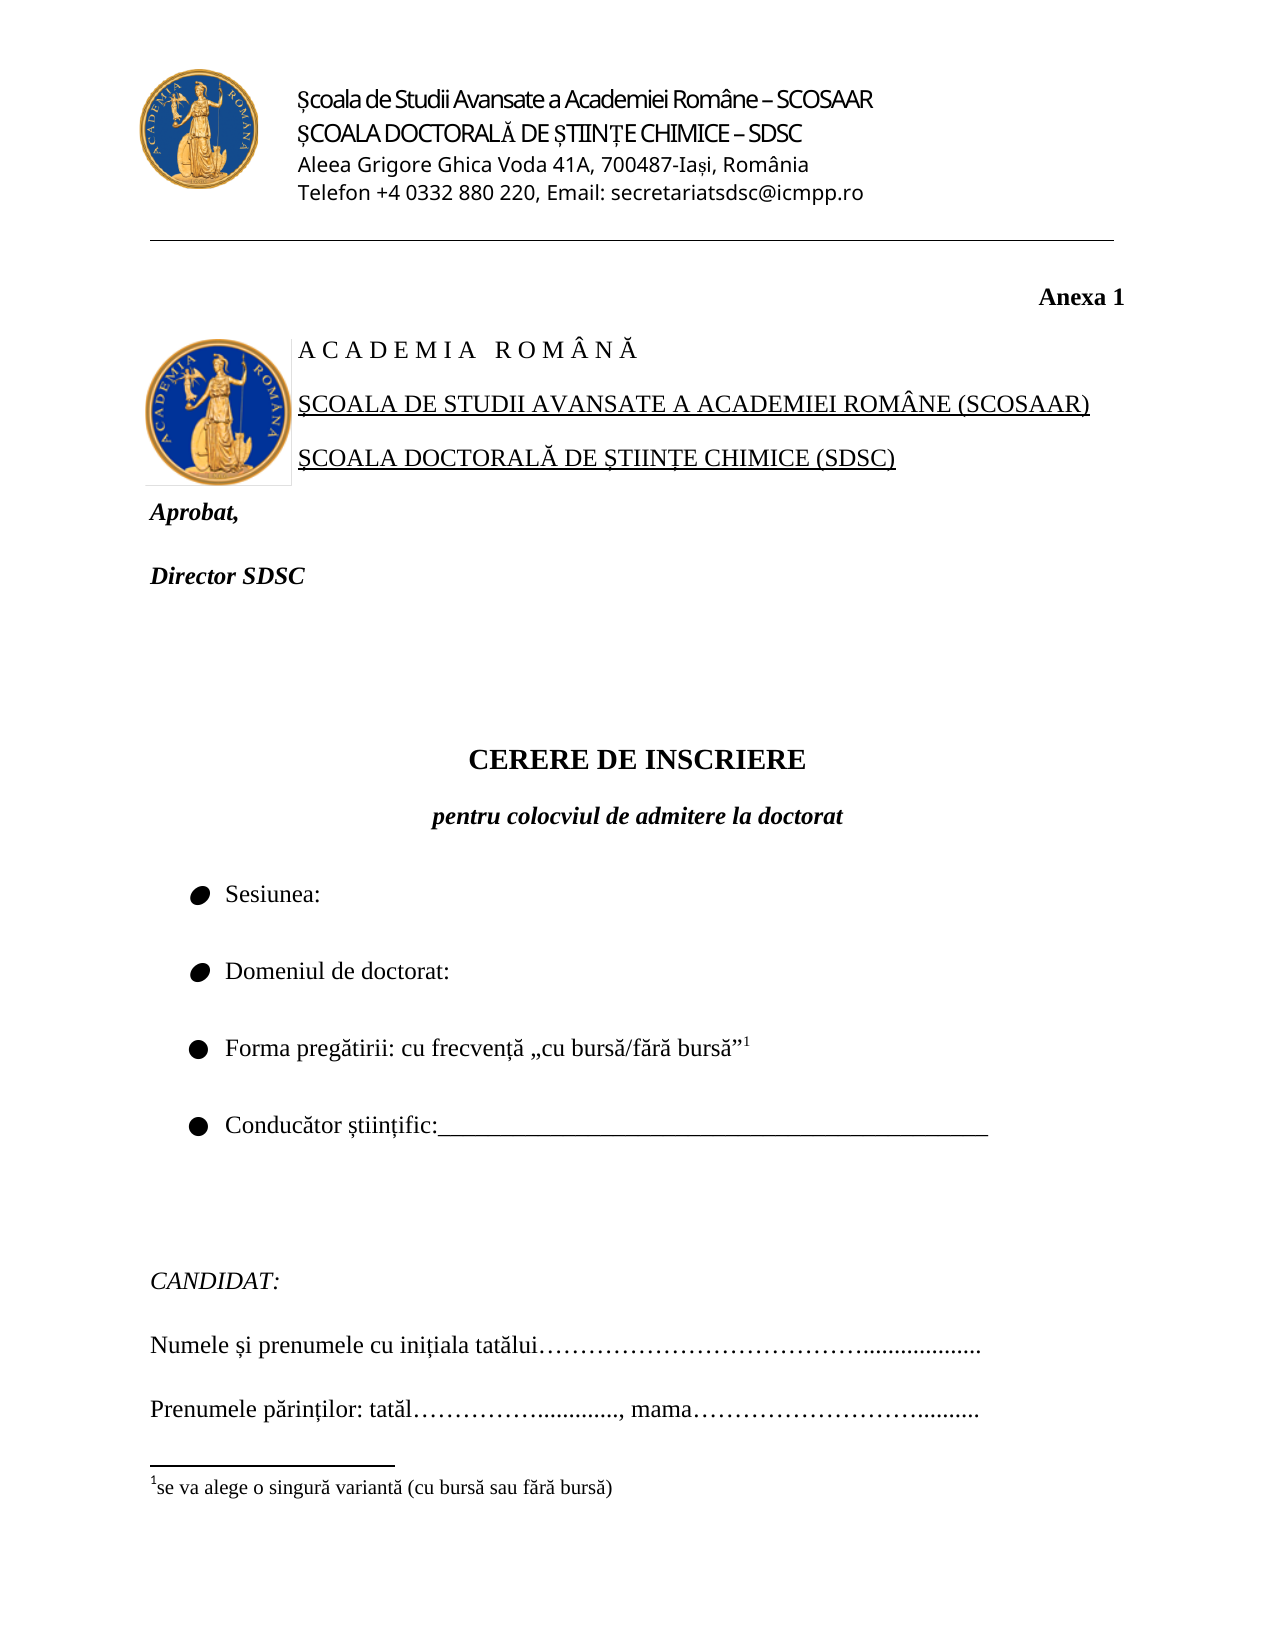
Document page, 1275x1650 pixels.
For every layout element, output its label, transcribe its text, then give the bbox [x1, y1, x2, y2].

picture [139, 69, 259, 189]
text CANDIDAT: [150, 1266, 1125, 1295]
text ȘCOALA DOCTORALĂ DE ȘTIINȚE CHIMICE (SDSC) [298, 443, 1125, 472]
list Domeniul de doctorat: [187, 942, 1125, 993]
text Numele și prenumele cu inițiala tatălui…………………………………................... [150, 1330, 1125, 1359]
text Anexa 1 [150, 282, 1125, 311]
text CERERE DE INSCRIERE [150, 742, 1125, 776]
text Director SDSC [150, 561, 1125, 590]
list Forma pregătirii: cu frecvență „cu bursă/fără bursă” [187, 1019, 1125, 1070]
text Prenumele părinților: tatăl……………............., mama……………………….......... [150, 1394, 1125, 1423]
text A C A D E M I A R O M Â N Ă [298, 336, 1125, 364]
list Conducător științific:____________________________________________ [187, 1096, 1125, 1147]
text Aprobat, [150, 497, 1125, 526]
picture [145, 339, 293, 487]
text ȘCOALA DE STUDII AVANSATE A ACADEMIEI ROMÂNE (SCOSAAR) [298, 389, 1125, 418]
text pentru colocviul de admitere la doctorat [150, 801, 1125, 830]
list Sesiunea: [187, 865, 1125, 917]
